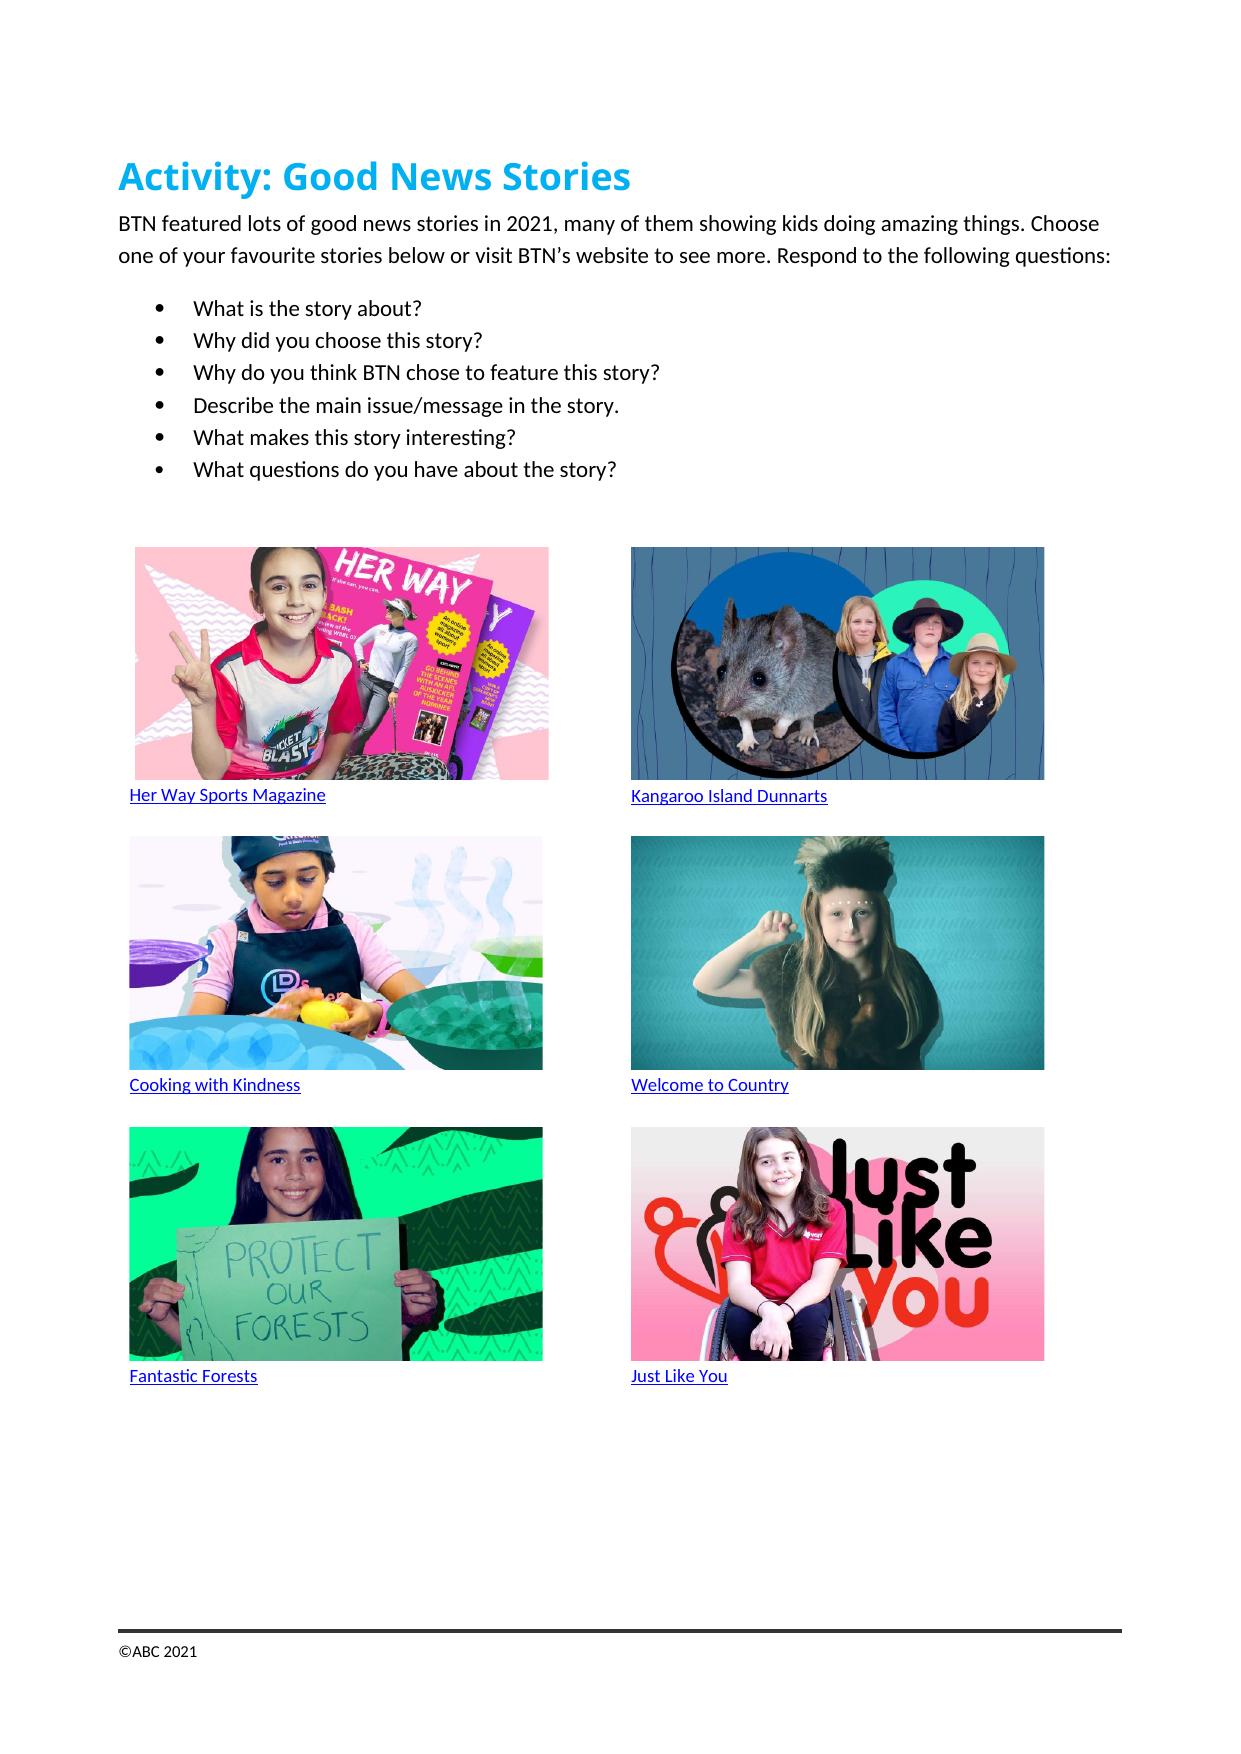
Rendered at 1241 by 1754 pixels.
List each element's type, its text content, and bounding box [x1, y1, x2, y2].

table_header Her Way Sports Magazine [118, 547, 620, 837]
picture [129, 836, 543, 1070]
table_header Kangaroo Island Dunnarts [620, 547, 1122, 837]
table_cell Welcome to Country [620, 837, 1122, 1127]
text BTN featured lots of good news stories in 2021, many of them showing kids doing amazing things. Choose one of your favourite stories below or visit BTN’s website to see more. Respond to the following questions: [118, 209, 1122, 269]
list What questions do you have about the story? [156, 455, 1122, 483]
list Describe the main issue/message in the story. [156, 391, 1122, 419]
picture [135, 547, 549, 780]
picture [631, 1127, 1045, 1361]
list Why did you choose this story? [156, 326, 1122, 354]
list Why do you think BTN chose to feature this story? [156, 358, 1122, 387]
table_cell Just Like You [620, 1128, 1122, 1418]
picture [129, 1127, 543, 1361]
table_cell Fantastic Forests [118, 1128, 620, 1418]
picture [631, 547, 1045, 780]
list What is the story about? [156, 294, 1122, 322]
table_cell Cooking with Kindness [118, 837, 620, 1127]
subtitle Activity: Good News Stories [118, 150, 1122, 201]
picture [631, 836, 1045, 1070]
list What makes this story interesting? [156, 423, 1122, 451]
